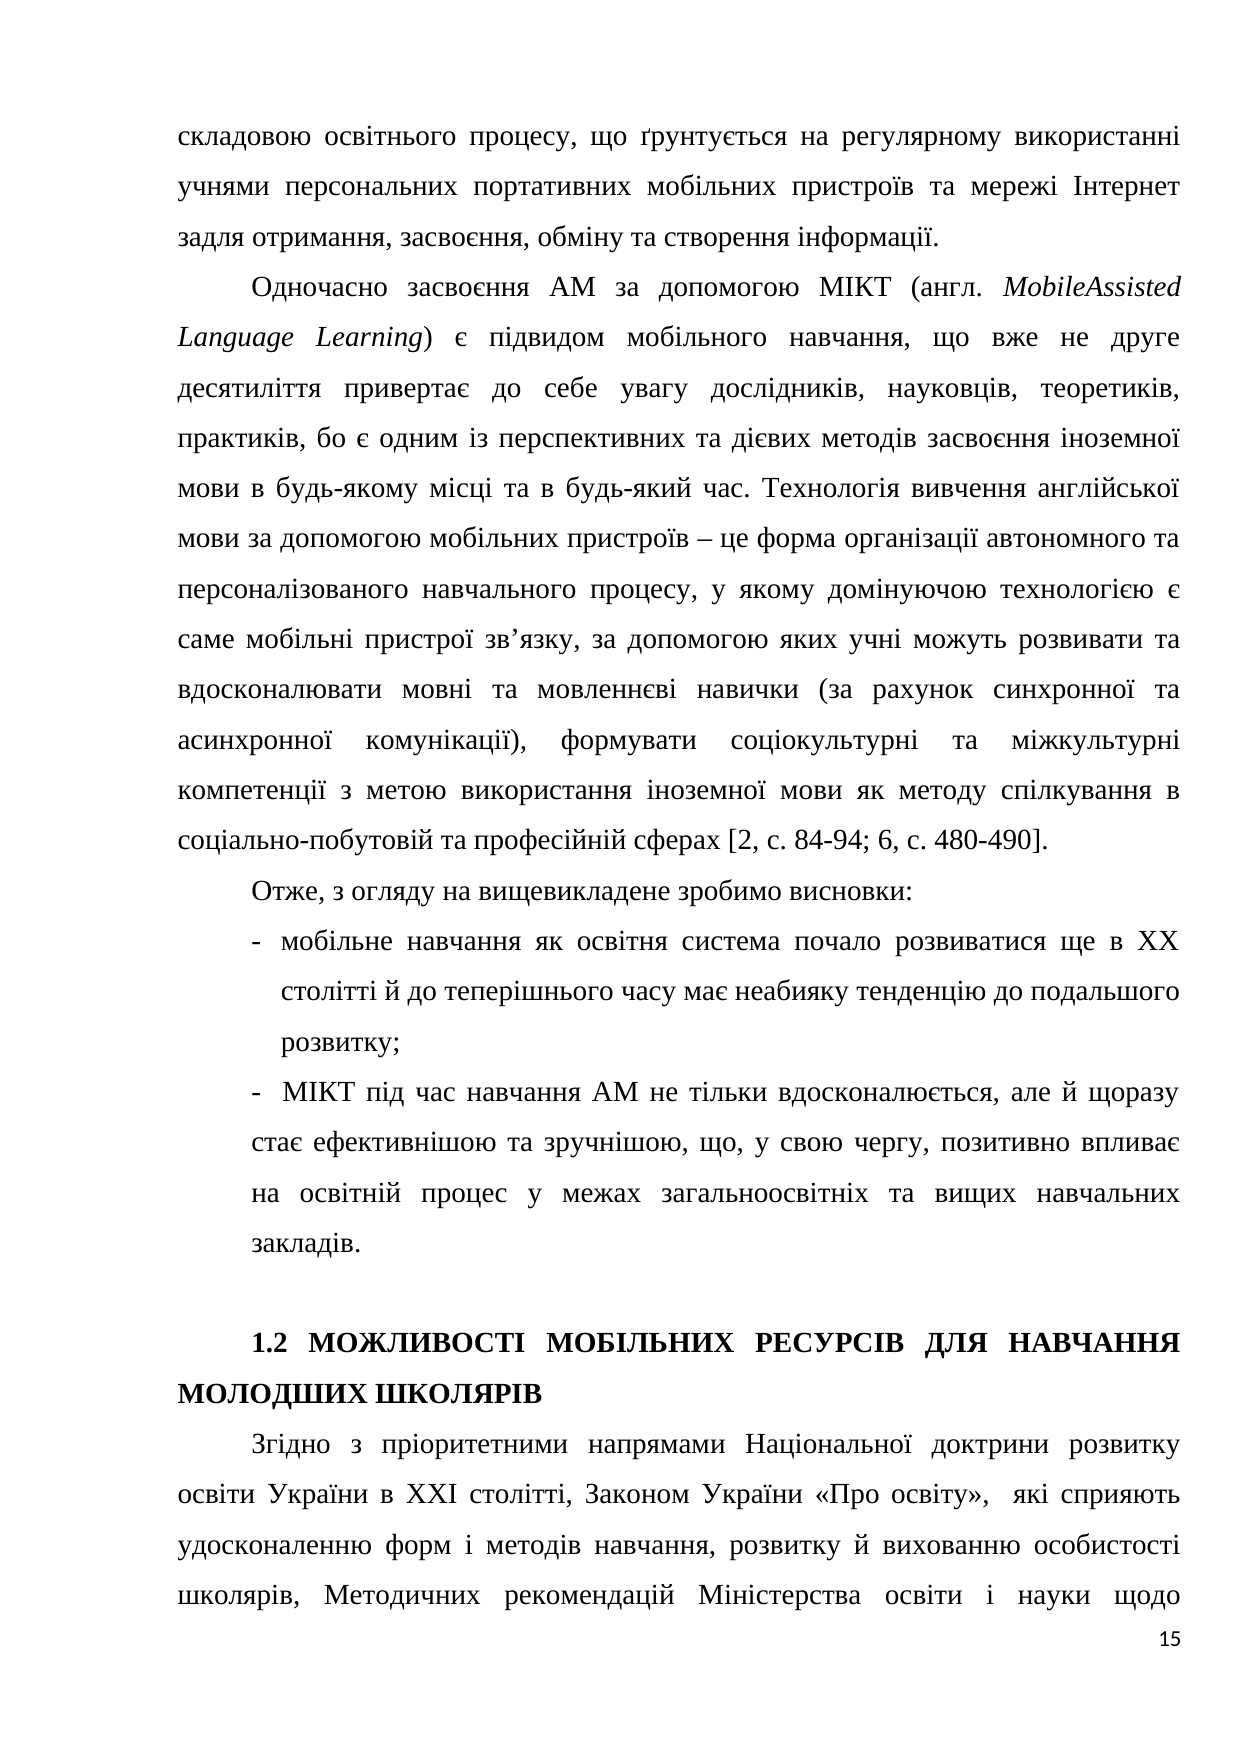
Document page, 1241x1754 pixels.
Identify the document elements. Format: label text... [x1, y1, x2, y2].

text - МІКТ під час навчання АМ не тільки вдосконалюється, але й щоразу стає ефективнішою та зручнішою, що, у свою чергу, позитивно впливає на освітній процес у межах загальноосвітніх та вищих навчальних закладів. [251, 1074, 1181, 1258]
list мобільне навчання як освітня система почало розвиватися ще в ХХ столітті й до теперішнього часу має неабияку тенденцію до подальшого розвитку; [251, 923, 1181, 1057]
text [177, 1426, 1181, 1611]
text 1.2 МОЖЛИВОСТІ МОБІЛЬНИХ РЕСУРСІВ ДЛЯ НАВЧАННЯ МОЛОДШИХ ШКОЛЯРІВ [177, 1326, 1181, 1409]
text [177, 118, 1181, 252]
text Одночасно засвоєння АМ за допомогою МІКТ (англ. MobileAssisted Language Learning) є підвидом мобільного навчання, що вже не друге десятиліття привертає до себе увагу дослідників, науковців, теоретиків, практиків, бо є одним із перспективних та дієвих методів засвоєння іноземної мови в будь-якому місці та в будь-який час. Технологія вивчення англійської мови за допомогою мобільних пристроїв – це форма організації автономного та персоналізованого навчального процесу, у якому домінуючою технологією є саме мобільні пристрої зв’язку, за допомогою яких учні можуть розвивати та вдосконалювати мовні та мовленнєві навички (за рахунок синхронної та асинхронної комунікації), формувати соціокультурні та міжкультурні компетенції з метою використання іноземної мови як методу спілкування в соціально-побутовій та професійній сферах [2, с. 84-94; 6, с. 480-490]. [177, 269, 1181, 856]
text Отже, з огляду на вищевикладене зробимо висновки: [177, 873, 1181, 906]
